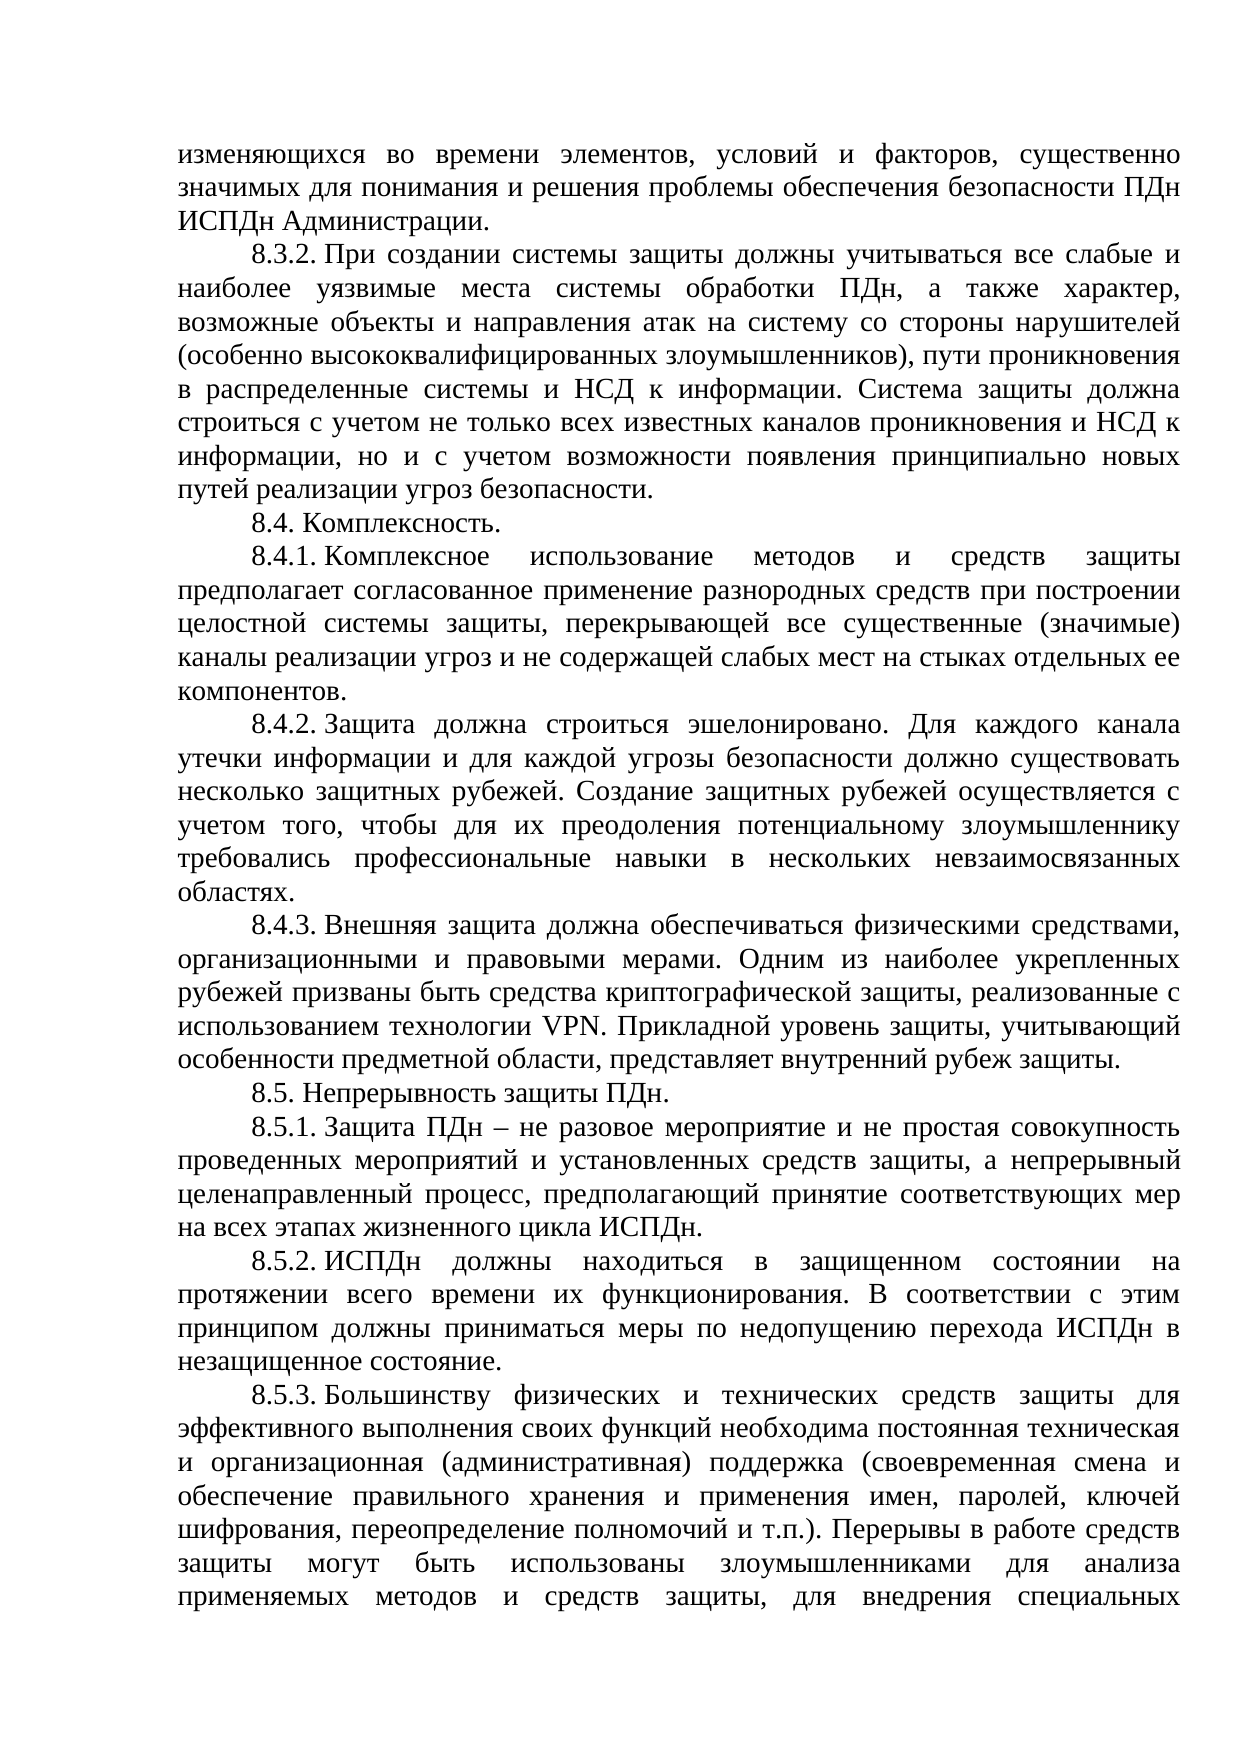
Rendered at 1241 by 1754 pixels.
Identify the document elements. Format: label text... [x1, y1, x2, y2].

list Внешняя защита должна обеспечиваться физическими средствами, организационными и правовыми мерами. Одним из наиболее укрепленных рубежей призваны быть средства криптографической защиты, реализованные с использованием технологии VPN. Прикладной уровень защиты, учитывающий особенности предметной области, представляет внутренний рубеж защиты. [177, 907, 1181, 1075]
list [177, 136, 1181, 237]
list При создании системы защиты должны учитываться все слабые и наиболее уязвимые места системы обработки ПДн, а также характер, возможные объекты и направления атак на систему со стороны нарушителей (особенно высококвалифицированных злоумышленников), пути проникновения в распределенные системы и НСД к информации. Система защиты должна строиться с учетом не только всех известных каналов проникновения и НСД к информации, но и с учетом возможности появления принципиально новых путей реализации угроз безопасности. [177, 237, 1181, 505]
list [177, 1377, 1181, 1612]
list Комплексное использование методов и средств защиты предполагает согласованное применение разнородных средств при построении целостной системы защиты, перекрывающей все существенные (значимые) каналы реализации угроз и не содержащей слабых мест на стыках отдельных ее компонентов. [177, 538, 1181, 706]
list Комплексность. [177, 505, 1181, 538]
list Непрерывность защиты ПДн. [177, 1075, 1181, 1109]
list ИСПДн должны находиться в защищенном состоянии на протяжении всего времени их функционирования. В соответствии с этим принципом должны приниматься меры по недопущению перехода ИСПДн в незащищенное состояние. [177, 1243, 1181, 1377]
list Защита ПДн – не разовое мероприятие и не простая совокупность проведенных мероприятий и установленных средств защиты, а непрерывный целенаправленный процесс, предполагающий принятие соответствующих мер на всех этапах жизненного цикла ИСПДн. [177, 1109, 1181, 1243]
list Защита должна строиться эшелонировано. Для каждого канала утечки информации и для каждой угрозы безопасности должно существовать несколько защитных рубежей. Создание защитных рубежей осуществляется с учетом того, чтобы для их преодоления потенциальному злоумышленнику требовались профессиональные навыки в нескольких невзаимосвязанных областях. [177, 706, 1181, 907]
